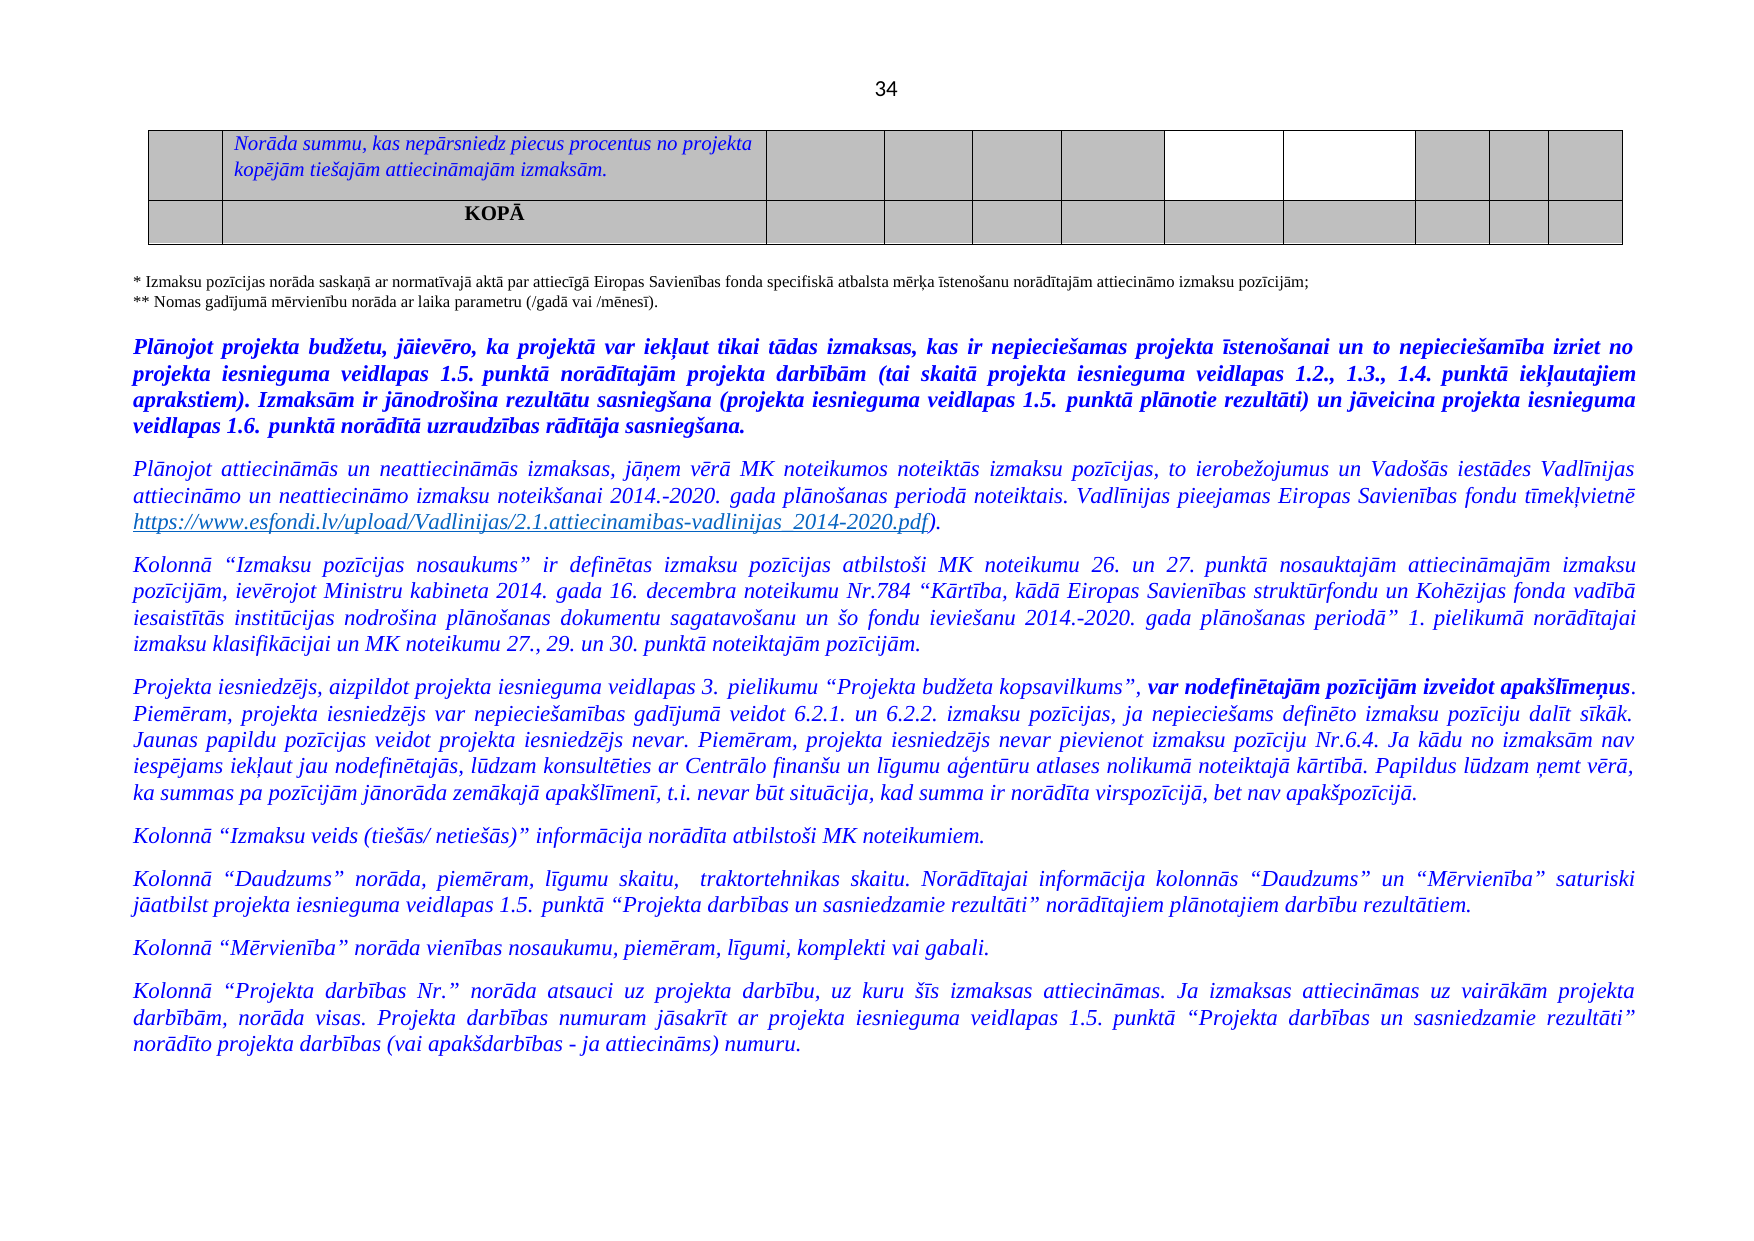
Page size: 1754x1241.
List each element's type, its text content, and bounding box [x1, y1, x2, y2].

table_cell [767, 201, 884, 243]
table_cell [149, 201, 222, 243]
table_cell [1490, 131, 1548, 200]
table_cell [1284, 201, 1415, 243]
text Plānojot projekta budžetu, jāievēro, ka projektā var iekļaut tikai tādas izmaksas, kas ir nepieciešamas projekta īstenošanai un to nepieciešamība izriet no projekta iesnieguma veidlapas 1.5. punktā norādītajām projekta darbībām (tai skaitā projekta iesnieguma veidlapas 1.2., 1.3., 1.4. punktā iekļautajiem aprakstiem). Izmaksām ir jānodrošina rezultātu sasniegšana (projekta iesnieguma veidlapas 1.5. punktā plānotie rezultāti) un jāveicina projekta iesnieguma veidlapas 1.6. punktā norādītā uzraudzības rādītāja sasniegšana. [133, 333, 1639, 439]
text ** Nomas gadījumā mērvienību norāda ar laika parametru (/gadā vai /mēnesī). [133, 292, 1639, 311]
table_cell [973, 201, 1061, 243]
table_cell [885, 131, 972, 200]
text Projekta iesniedzējs, aizpildot projekta iesnieguma veidlapas 3. pielikumu “Projekta budžeta kopsavilkums”, var nodefinētajām pozīcijām izveidot apakšlīmeņus. Piemēram, projekta iesniedzējs var nepieciešamības gadījumā veidot 6.2.1. un 6.2.2. izmaksu pozīcijas, ja nepieciešams definēto izmaksu pozīciju dalīt sīkāk. Jaunas papildu pozīcijas veidot projekta iesniedzējs nevar. Piemēram, projekta iesniedzējs nevar pievienot izmaksu pozīciju Nr.6.4. Ja kādu no izmaksām nav iespējams iekļaut jau nodefinētajās, lūdzam konsultēties ar Centrālo finanšu un līgumu aģentūru atlases nolikumā noteiktajā kārtībā. Papildus lūdzam ņemt vērā, ka summas pa pozīcijām jānorāda zemākajā apakšlīmenī, t.i. nevar būt situācija, kad summa ir norādīta virspozīcijā, bet nav apakšpozīcijā. [133, 673, 1639, 805]
table_cell 15. [149, 131, 222, 200]
table_cell [973, 131, 1061, 200]
table_cell [1549, 131, 1622, 200]
text * Izmaksu pozīcijas norāda saskaņā ar normatīvajā aktā par attiecīgā Eiropas Savienības fonda specifiskā atbalsta mērķa īstenošanu norādītajām attiecināmo izmaksu pozīcijām; [133, 272, 1639, 291]
table_cell [1165, 131, 1283, 200]
table_cell [1549, 201, 1622, 243]
text Kolonnā “Projekta darbības Nr.” norāda atsauci uz projekta darbību, uz kuru šīs izmaksas attiecināmas. Ja izmaksas attiecināmas uz vairākām projekta darbībām, norāda visas. Projekta darbības numuram jāsakrīt ar projekta iesnieguma veidlapas 1.5. punktā “Projekta darbības un sasniedzamie rezultāti” norādīto projekta darbības (vai apakšdarbības - ja attiecināms) numuru. [133, 977, 1639, 1056]
table_cell [1416, 201, 1489, 243]
table_cell KOPĀ [223, 201, 766, 243]
text Kolonnā “Mērvienība” norāda vienības nosaukumu, piemēram, līgumi, komplekti vai gabali. [133, 934, 1639, 961]
table_cell [885, 201, 972, 243]
text Plānojot attiecināmās un neattiecināmās izmaksas, jāņem vērā MK noteikumos noteiktās izmaksu pozīcijas, to ierobežojumus un Vadošās iestādes Vadlīnijas attiecināmo un neattiecināmo izmaksu noteikšanai 2014.-2020. gada plānošanas periodā noteiktais. Vadlīnijas pieejamas Eiropas Savienības fondu tīmekļvietnē https://www.esfondi.lv/upload/Vadlinijas/2.1.attiecinamibas-vadlinijas_2014-2020.pdf). [133, 456, 1639, 534]
table_cell [1062, 201, 1164, 243]
table_cell - [767, 131, 884, 200]
table_cell [1416, 131, 1489, 200]
text Kolonnā “Izmaksu veids (tiešās/ netiešās)” informācija norādīta atbilstoši MK noteikumiem. [133, 822, 1639, 848]
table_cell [223, 131, 766, 200]
table_cell [1490, 201, 1548, 243]
table_cell [1062, 131, 1164, 200]
table_cell [1284, 131, 1415, 200]
text Kolonnā “Izmaksu pozīcijas nosaukums” ir definētas izmaksu pozīcijas atbilstoši MK noteikumu 26. un 27. punktā nosauktajām attiecināmajām izmaksu pozīcijām, ievērojot Ministru kabineta 2014. gada 16. decembra noteikumu Nr.784 “Kārtība, kādā Eiropas Savienības struktūrfondu un Kohēzijas fonda vadībā iesaistītās institūcijas nodrošina plānošanas dokumentu sagatavošanu un šo fondu ieviešanu 2014.-2020. gada plānošanas periodā” 1. pielikumā norādītajai izmaksu klasifikācijai un MK noteikumu 27., 29. un 30. punktā noteiktajām pozīcijām. [133, 551, 1639, 657]
text Kolonnā “Daudzums” norāda, piemēram, līgumu skaitu, traktortehnikas skaitu. Norādītajai informācija kolonnās “Daudzums” un “Mērvienība” saturiski jāatbilst projekta iesnieguma veidlapas 1.5. punktā “Projekta darbības un sasniedzamie rezultāti” norādītajiem plānotajiem darbību rezultātiem. [133, 865, 1639, 917]
table_cell [1165, 201, 1283, 243]
